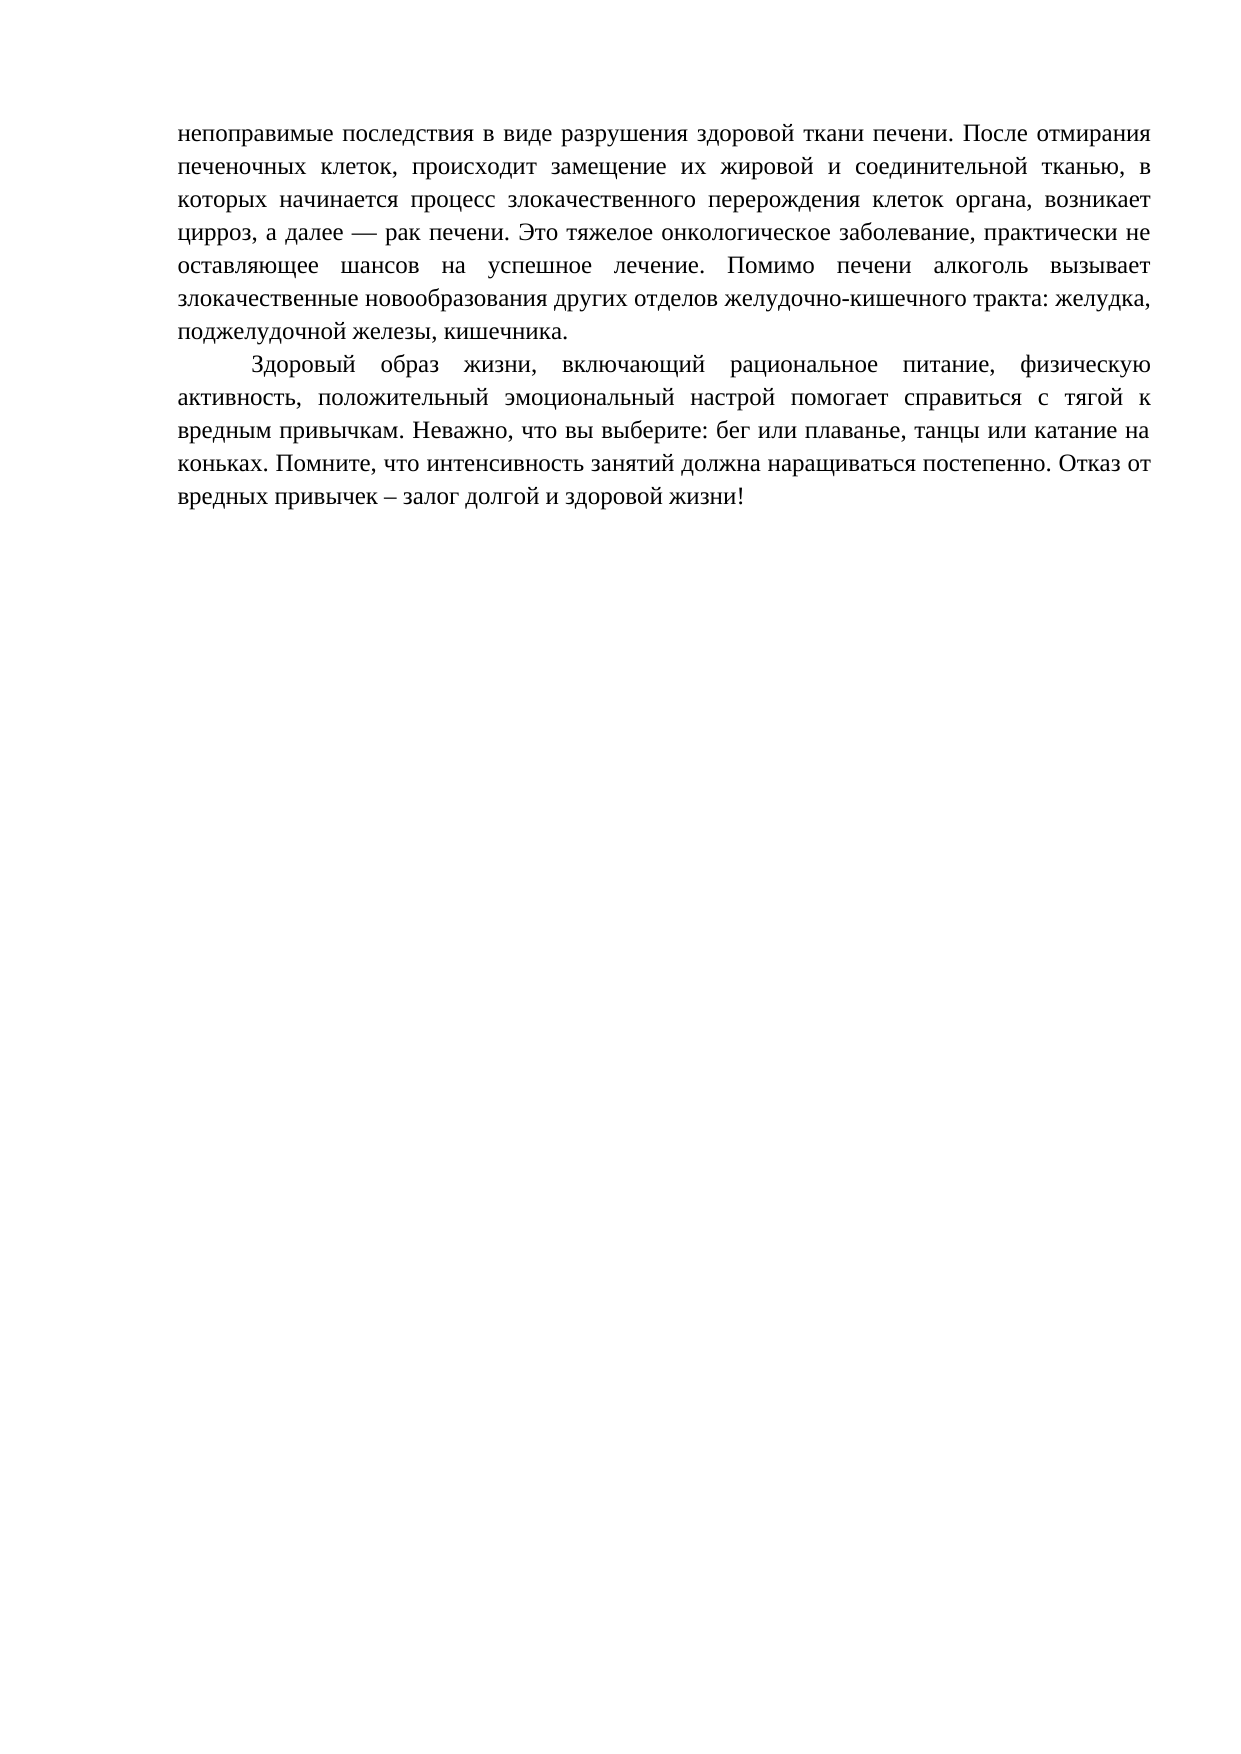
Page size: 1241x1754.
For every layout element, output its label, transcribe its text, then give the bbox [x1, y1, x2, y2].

text Здоровый образ жизни, включающий рациональное питание, физическую активность, положительный эмоциональный настрой помогает справиться с тягой к вредным привычкам. Неважно, что вы выберите: бег или плаванье, танцы или катание на коньках. Помните, что интенсивность занятий должна наращиваться постепенно. Отказ от вредных привычек – залог долгой и здоровой жизни! [177, 349, 1152, 510]
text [177, 118, 1152, 345]
